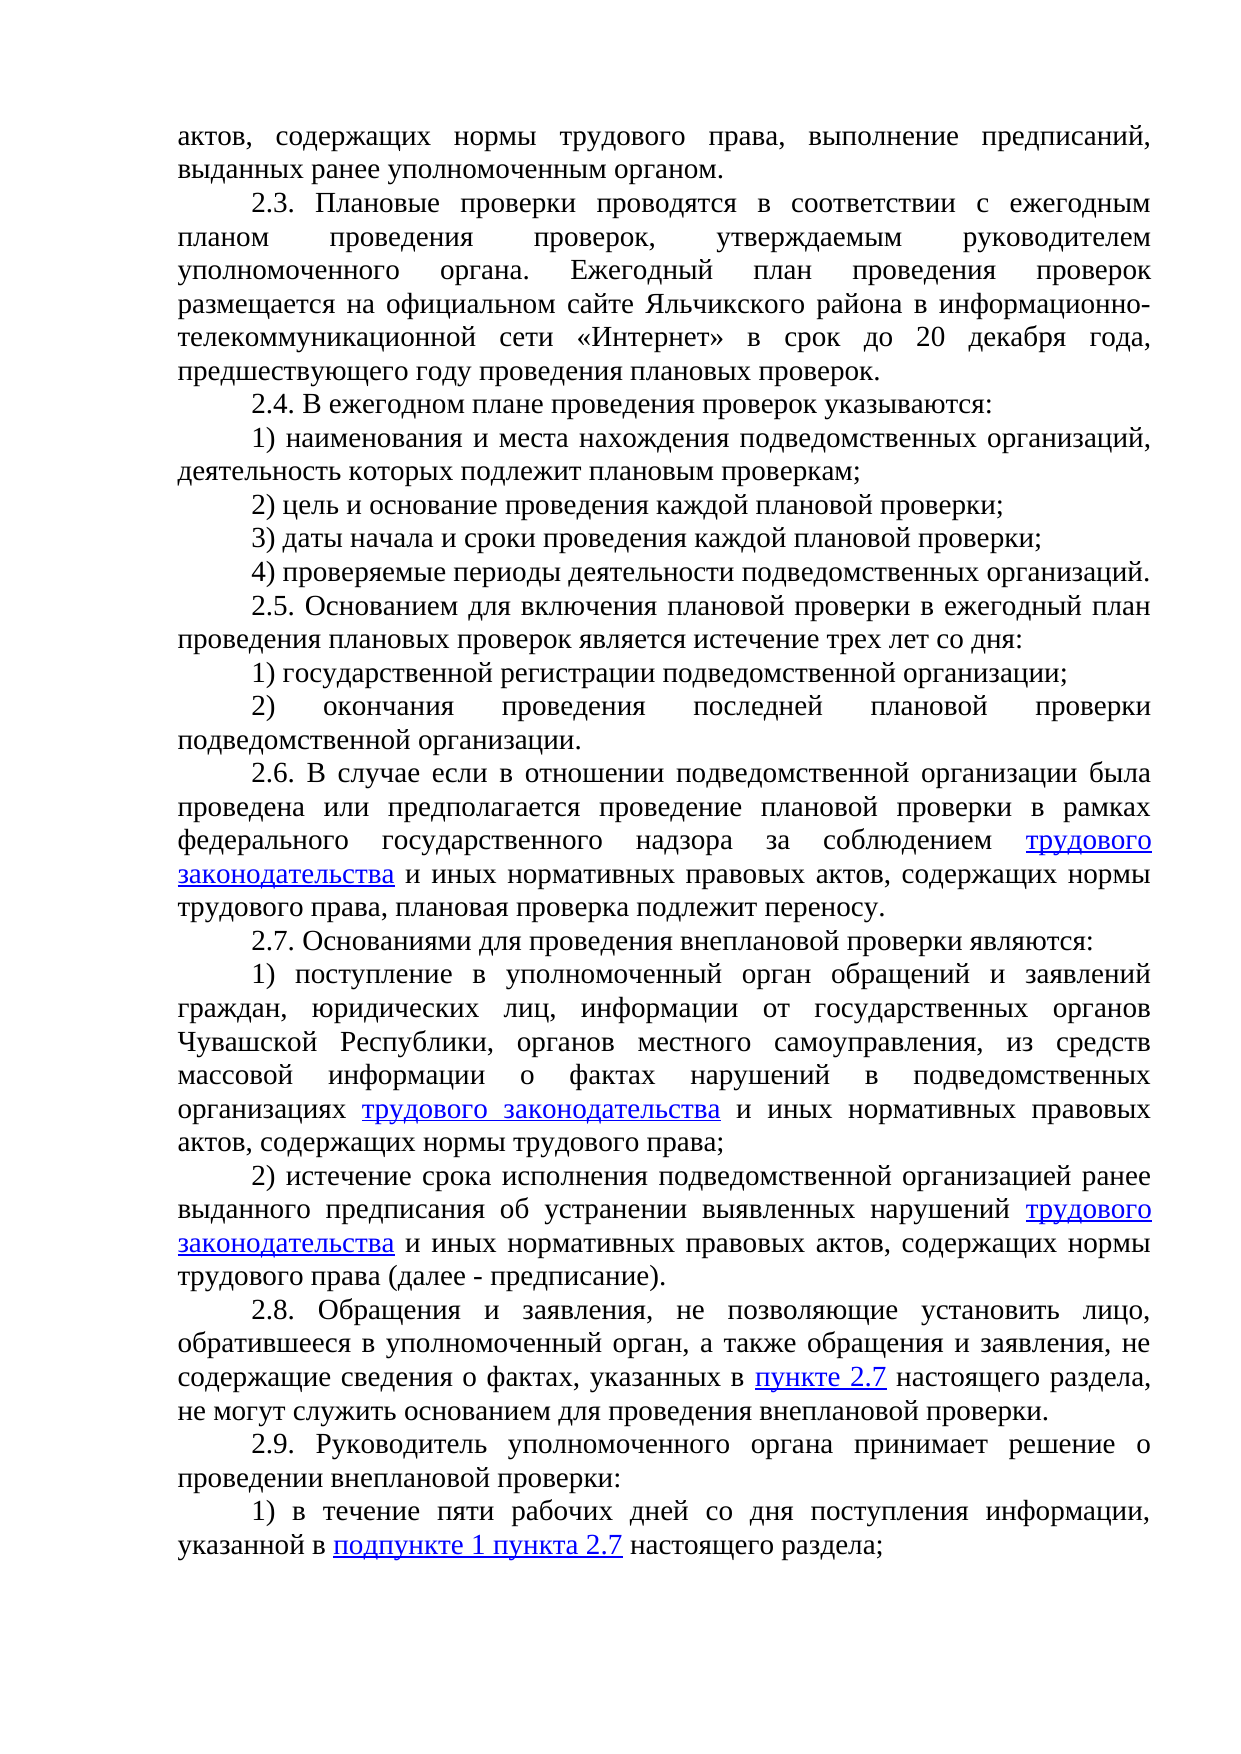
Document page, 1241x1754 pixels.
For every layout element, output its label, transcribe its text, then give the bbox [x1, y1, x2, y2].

text 2.3. Плановые проверки проводятся в соответствии с ежегодным планом проведения проверок, утверждаемым руководителем уполномоченного органа. Ежегодный план проведения проверок размещается на официальном сайте Яльчикского района в информационно-телекоммуникационной сети «Интернет» в срок до 20 декабря года, предшествующего году проведения плановых проверок. [177, 185, 1152, 386]
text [177, 118, 1152, 185]
text 2.6. В случае если в отношении подведомственной организации была проведена или предполагается проведение плановой проверки в рамках федерального государственного надзора за соблюдением трудового законодательства и иных нормативных правовых актов, содержащих нормы трудового права, плановая проверка подлежит переносу. [177, 755, 1152, 923]
text 1) поступление в уполномоченный орган обращений и заявлений граждан, юридических лиц, информации от государственных органов Чувашской Республики, органов местного самоуправления, из средств массовой информации о фактах нарушений в подведомственных организациях трудового законодательства и иных нормативных правовых актов, содержащих нормы трудового права; [177, 957, 1152, 1158]
text 2) окончания проведения последней плановой проверки подведомственной организации. [177, 688, 1152, 755]
text 2.5. Основанием для включения плановой проверки в ежегодный план проведения плановых проверок является истечение трех лет со дня: [177, 588, 1152, 655]
text 2) цель и основание проведения каждой плановой проверки; [177, 487, 1152, 521]
text 2.4. В ежегодном плане проведения проверок указываются: [177, 386, 1152, 420]
text 3) даты начала и сроки проведения каждой плановой проверки; [177, 521, 1152, 554]
text 2.8. Обращения и заявления, не позволяющие установить лицо, обратившееся в уполномоченный орган, а также обращения и заявления, не содержащие сведения о фактах, указанных в пункте 2.7 настоящего раздела, не могут служить основанием для проведения внеплановой проверки. [177, 1292, 1152, 1426]
text 2) истечение срока исполнения подведомственной организацией ранее выданного предписания об устранении выявленных нарушений трудового законодательства и иных нормативных правовых актов, содержащих нормы трудового права (далее - предписание). [177, 1158, 1152, 1292]
text 1) наименования и места нахождения подведомственных организаций, деятельность которых подлежит плановым проверкам; [177, 420, 1152, 487]
text 1) государственной регистрации подведомственной организации; [177, 655, 1152, 688]
text 2.7. Основаниями для проведения внеплановой проверки являются: [177, 923, 1152, 957]
text 2.9. Руководитель уполномоченного органа принимает решение о проведении внеплановой проверки: [177, 1426, 1152, 1493]
text 1) в течение пяти рабочих дней со дня поступления информации, указанной в подпункте 1 пункта 2.7 настоящего раздела; [177, 1493, 1152, 1560]
text 4) проверяемые периоды деятельности подведомственных организаций. [177, 554, 1152, 588]
